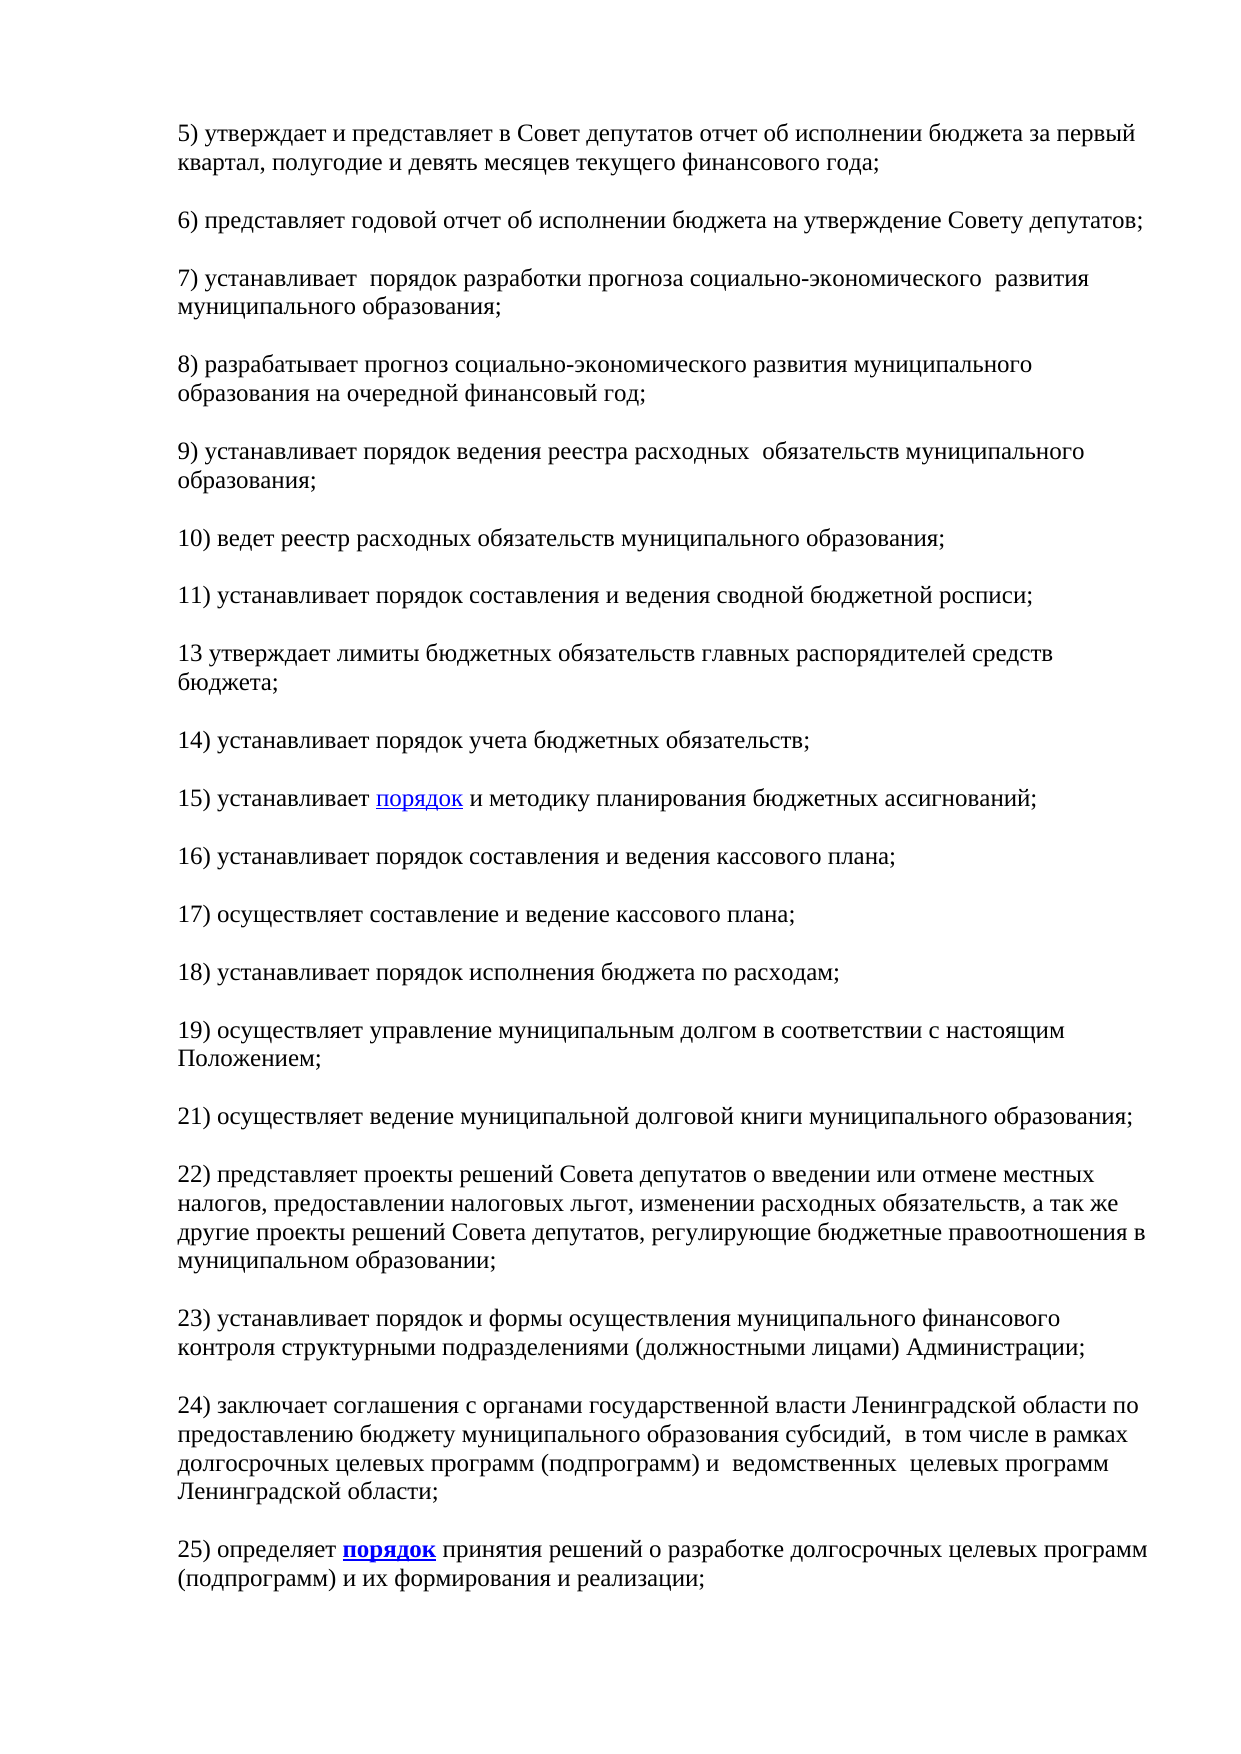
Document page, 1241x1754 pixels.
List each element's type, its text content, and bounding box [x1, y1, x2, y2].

text 22) представляет проекты решений Совета депутатов о введении или отмене местных налогов, предоставлении налоговых льгот, изменении расходных обязательств, а так же другие проекты решений Совета депутатов, регулирующие бюджетные правоотношения в муниципальном образовании; [177, 1159, 1152, 1274]
text 9) устанавливает порядок ведения реестра расходных обязательств муниципального образования; [177, 436, 1152, 493]
text 8) разрабатывает прогноз социально-экономического развития муниципального образования на очередной финансовый год; [177, 349, 1152, 407]
text 6) представляет годовой отчет об исполнении бюджета на утверждение Совету депутатов; [177, 205, 1152, 233]
text 17) осуществляет составление и ведение кассового плана; [177, 899, 1152, 928]
text 5) утверждает и представляет в Совет депутатов отчет об исполнении бюджета за первый квартал, полугодие и девять месяцев текущего финансового года; [177, 118, 1152, 176]
text 21) осуществляет ведение муниципальной долговой книги муниципального образования; [177, 1101, 1152, 1130]
text 13 утверждает лимиты бюджетных обязательств главных распорядителей средств бюджета; [177, 638, 1152, 696]
text 16) устанавливает порядок составления и ведения кассового плана; [177, 841, 1152, 870]
text 14) устанавливает порядок учета бюджетных обязательств; [177, 725, 1152, 754]
text 18) устанавливает порядок исполнения бюджета по расходам; [177, 957, 1152, 986]
text 23) устанавливает порядок и формы осуществления муниципального финансового контроля структурными подразделениями (должностными лицами) Администрации; [177, 1303, 1152, 1361]
text 19) осуществляет управление муниципальным долгом в соответствии с настоящим Положением; [177, 1015, 1152, 1072]
text 25) определяет порядок принятия решений о разработке долгосрочных целевых программ (подпрограмм) и их формирования и реализации; [177, 1534, 1152, 1592]
text 11) устанавливает порядок составления и ведения сводной бюджетной росписи; [177, 581, 1152, 609]
text 7) устанавливает порядок разработки прогноза социально-экономического развития муниципального образования; [177, 263, 1152, 320]
text 24) заключает соглашения с органами государственной власти Ленинградской области по предоставлению бюджету муниципального образования субсидий, в том числе в рамках долгосрочных целевых программ (подпрограмм) и ведомственных целевых программ Ленинградской области; [177, 1390, 1152, 1505]
text 10) ведет реестр расходных обязательств муниципального образования; [177, 523, 1152, 551]
text 15) устанавливает порядок и методику планирования бюджетных ассигнований; [177, 783, 1152, 812]
